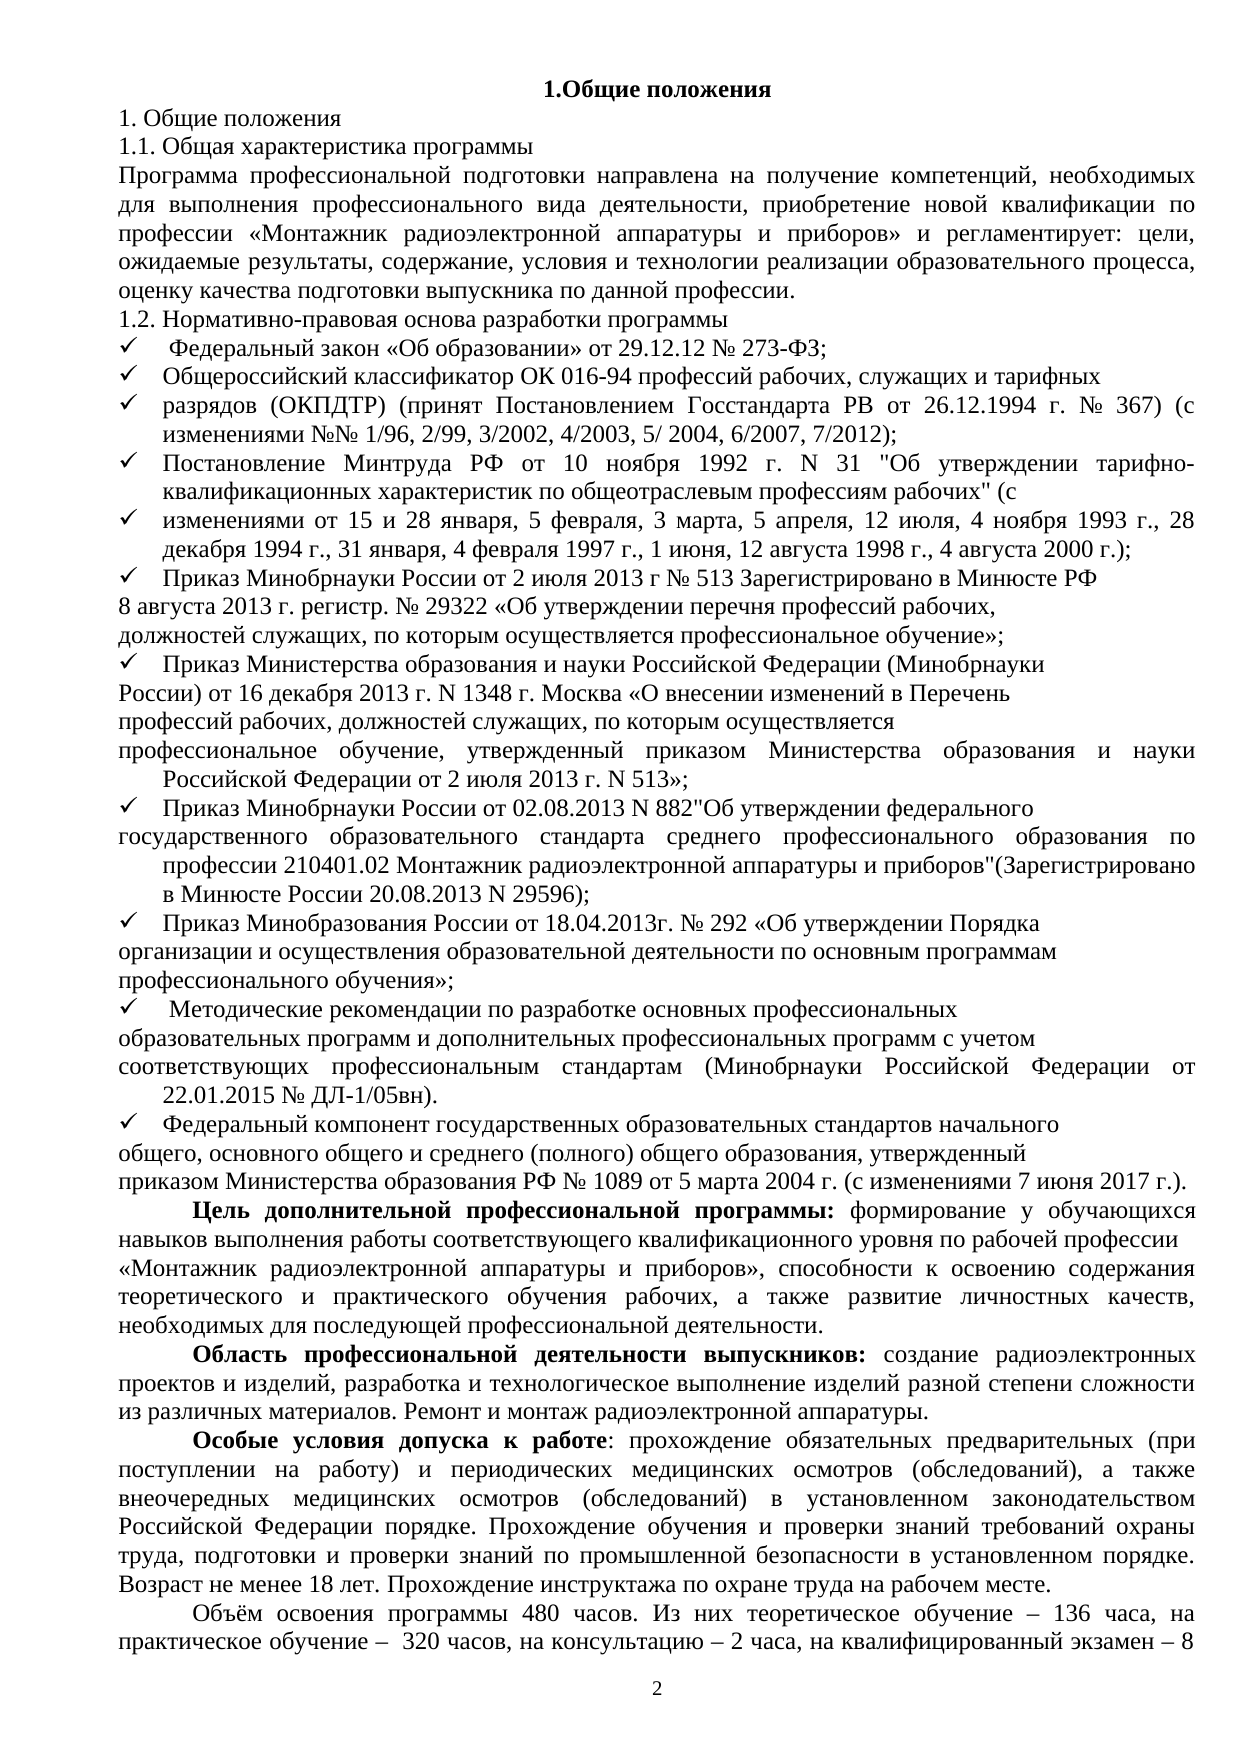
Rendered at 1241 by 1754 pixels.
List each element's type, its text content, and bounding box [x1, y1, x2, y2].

list профессиональное обучение, утвержденный приказом Министерства образования и науки Российской Федерации от 2 июля 2013 г. N 513»; [118, 735, 1196, 793]
list Постановление Минтруда РФ от 10 ноября 1992 г. N 31 "Об утверждении тарифно-квалификационных характеристик по общеотраслевым профессиям рабочих" (с [118, 448, 1196, 505]
list Общероссийский классификатор ОК 016-94 профессий рабочих, служащих и тарифных [118, 361, 1196, 390]
list образовательных программ и дополнительных профессиональных программ с учетом [118, 1023, 1196, 1051]
list профессий рабочих, должностей служащих, по которым осуществляется [118, 706, 1196, 735]
list разрядов (ОКПДТР) (принят Постановлением Госстандарта РВ от 26.12.1994 г. № 367) (с изменениями №№ 1/96, 2/99, 3/2002, 4/2003, 5/ 2004, 6/2007, 7/2012); [118, 390, 1196, 448]
text «Монтажник радиоэлектронной аппаратуры и приборов», способности к освоению содержания теоретического и практического обучения рабочих, а также развитие личностных качеств, необходимых для последующей профессиональной деятельности. [118, 1253, 1196, 1339]
list Приказ Минобрнауки России от 2 июля 2013 г № 513 Зарегистрировано в Минюсте РФ [118, 563, 1196, 591]
text Область профессиональной деятельности выпускников: создание радиоэлектронных проектов и изделий, разработка и технологическое выполнение изделий разной степени сложности из различных материалов. Ремонт и монтаж радиоэлектронной аппаратуры. [118, 1339, 1196, 1425]
list приказом Министерства образования РФ № 1089 от 5 марта 2004 г. (с изменениями 7 июня 2017 г.). [118, 1166, 1196, 1195]
list общего, основного общего и среднего (полного) общего образования, утвержденный [118, 1138, 1196, 1166]
list профессионального обучения»; [118, 965, 1196, 994]
text Цель дополнительной профессиональной программы: формирование у обучающихся навыков выполнения работы соответствующего квалификационного уровня по рабочей профессии [118, 1195, 1196, 1253]
text Особые условия допуска к работе: прохождение обязательных предварительных (при поступлении на работу) и периодических медицинских осмотров (обследований), а также внеочередных медицинских осмотров (обследований) в установленном законодательством Российской Федерации порядке. Прохождение обучения и проверки знаний требований охраны труда, подготовки и проверки знаний по промышленной безопасности в установленном порядке. Возраст не менее 18 лет. Прохождение инструктажа по охране труда на рабочем месте. [118, 1425, 1196, 1598]
text 1. Общие положения [118, 103, 1196, 131]
text Программа профессиональной подготовки направлена на получение компетенций, необходимых для выполнения профессионального вида деятельности, приобретение новой квалификации по профессии «Монтажник радиоэлектронной аппаратуры и приборов» и регламентирует: цели, ожидаемые результаты, содержание, условия и технологии реализации образовательного процесса, оценку качества подготовки выпускника по данной профессии. [118, 160, 1196, 304]
list 8 августа 2013 г. регистр. № 29322 «Об утверждении перечня профессий рабочих, [118, 591, 1196, 620]
list должностей служащих, по которым осуществляется профессиональное обучение»; [118, 620, 1196, 649]
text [118, 1598, 1196, 1655]
list Приказ Министерства образования и науки Российской Федерации (Минобрнауки [118, 649, 1196, 678]
text 1.2. Нормативно-правовая основа разработки программы [118, 304, 1196, 333]
list России) от 16 декабря 2013 г. N 1348 г. Москва «О внесении изменений в Перечень [118, 678, 1196, 706]
list Методические рекомендации по разработке основных профессиональных [118, 994, 1196, 1023]
list изменениями от 15 и 28 января, 5 февраля, 3 марта, 5 апреля, 12 июля, 4 ноября 1993 г., 28 декабря 1994 г., 31 января, 4 февраля 1997 г., 1 июня, 12 августа 1998 г., 4 августа 2000 г.); [118, 505, 1196, 563]
list Приказ Минобразования России от 18.04.2013г. № 292 «Об утверждении Порядка [118, 908, 1196, 936]
list Федеральный компонент государственных образовательных стандартов начального [118, 1109, 1196, 1138]
text 1.1. Общая характеристика программы [118, 131, 1196, 160]
list Федеральный закон «Об образовании» от 29.12.12 № 273-ФЗ; [118, 333, 1196, 361]
list соответствующих профессиональным стандартам (Минобрнауки Российской Федерации от 22.01.2015 № ДЛ-1/05вн). [118, 1051, 1196, 1109]
list организации и осуществления образовательной деятельности по основным программам [118, 936, 1196, 965]
list государственного образовательного стандарта среднего профессионального образования по профессии 210401.02 Монтажник радиоэлектронной аппаратуры и приборов"(Зарегистрировано в Минюсте России 20.08.2013 N 29596); [118, 821, 1196, 908]
text 1.Общие положения [118, 74, 1196, 103]
list Приказ Минобрнауки России от 02.08.2013 N 882"Об утверждении федерального [118, 793, 1196, 821]
